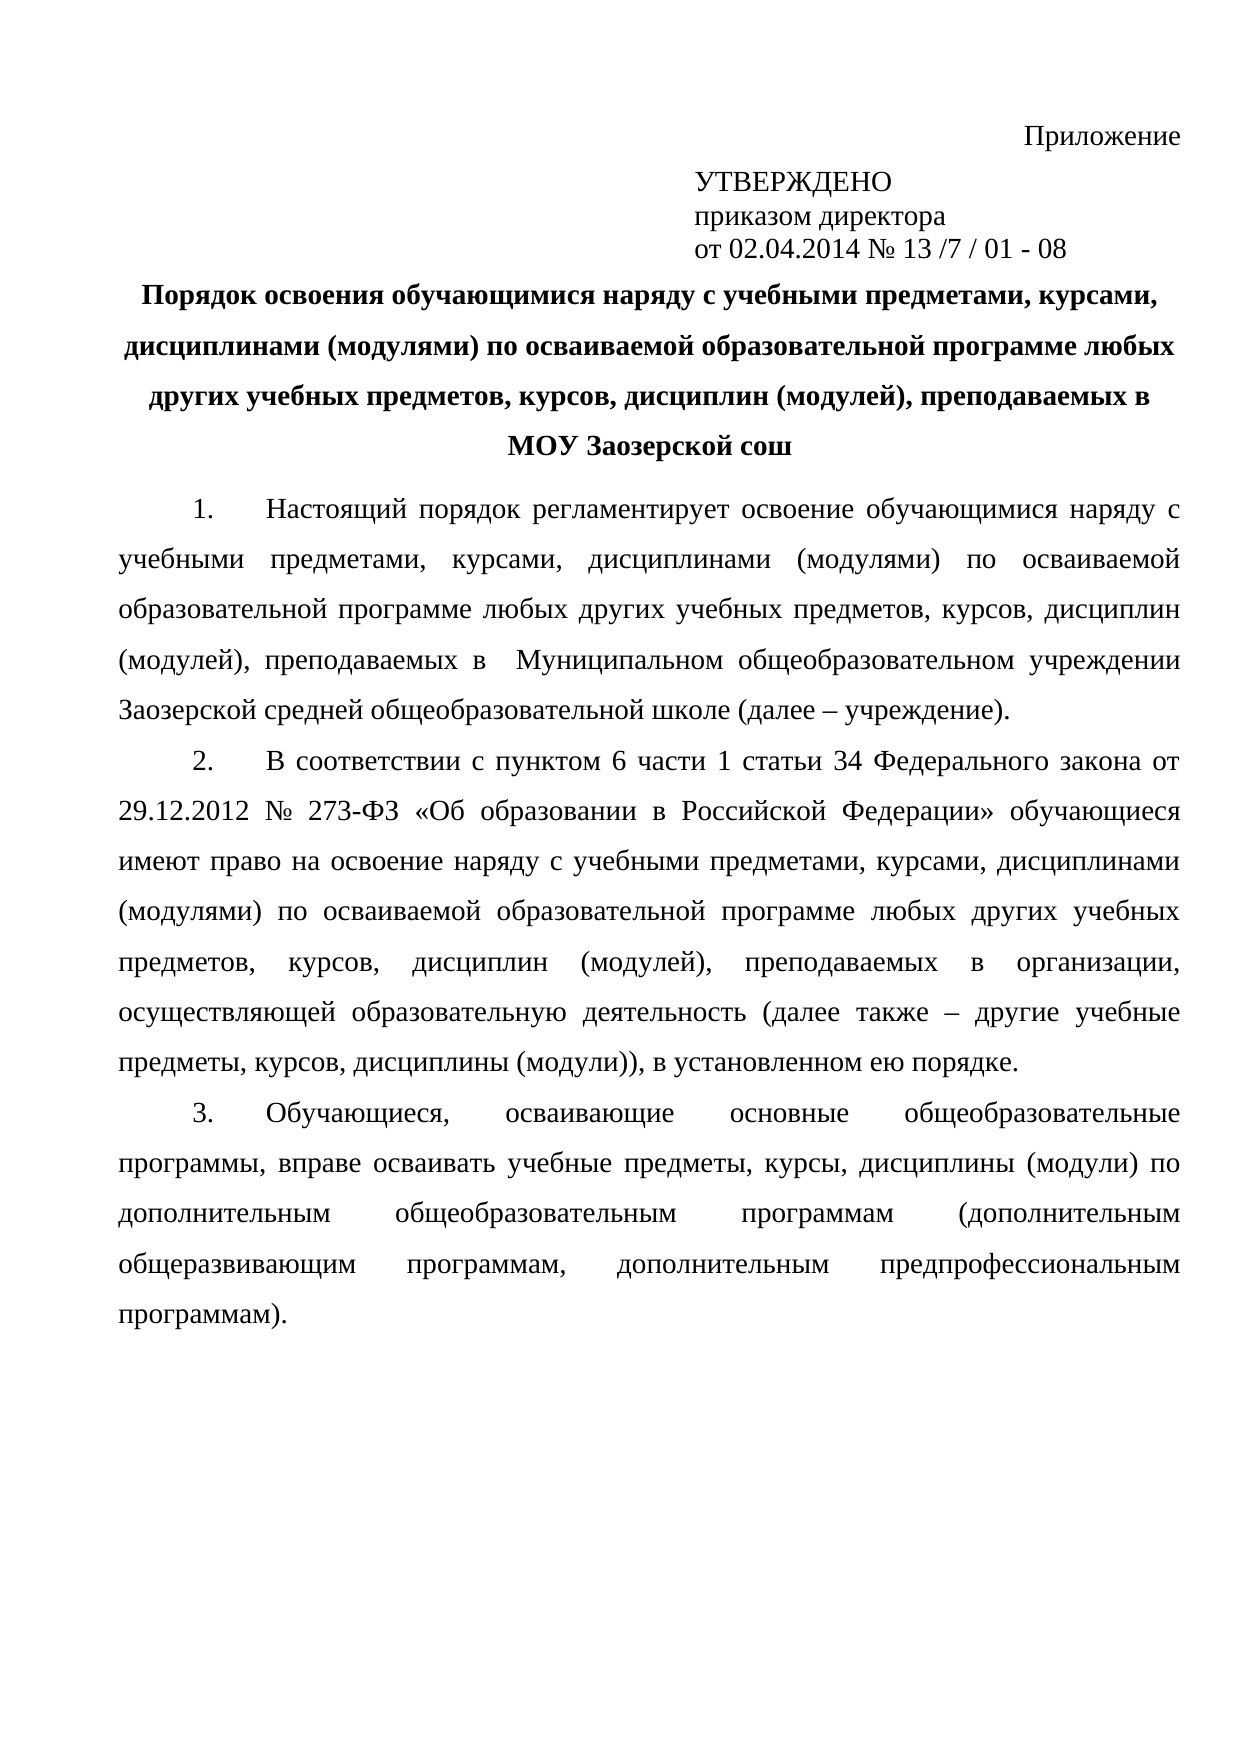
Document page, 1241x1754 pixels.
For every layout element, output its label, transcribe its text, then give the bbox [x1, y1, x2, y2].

text от 02.04.2014 № 13 /7 / 01 - 08 [118, 231, 1181, 265]
list Настоящий порядок регламентирует освоение обучающимися наряду с учебными предметами, курсами, дисциплинами (модулями) по осваиваемой образовательной программе любых других учебных предметов, курсов, дисциплин (модулей), преподаваемых в Муниципальном общеобразовательном учреждении Заозерской средней общеобразовательной школе (далее – учреждение). [118, 491, 1181, 726]
list Обучающиеся, осваивающие основные общеобразовательные программы, вправе осваивать учебные предметы, курсы, дисциплины (модули) по дополнительным общеобразовательным программам (дополнительным общеразвивающим программам, дополнительным предпрофессиональным программам). [118, 1095, 1181, 1329]
list В соответствии с пунктом 6 части 1 статьи 34 Федерального закона от 29.12.2012 № 273-ФЗ «Об образовании в Российской Федерации» обучающиеся имеют право на освоение наряду с учебными предметами, курсами, дисциплинами (модулями) по осваиваемой образовательной программе любых других учебных предметов, курсов, дисциплин (модулей), преподаваемых в организации, осуществляющей образовательную деятельность (далее также – другие учебные предметы, курсов, дисциплины (модули)), в установленном ею порядке. [118, 743, 1181, 1078]
text Порядок освоения обучающимися наряду с учебными предметами, курсами, дисциплинами (модулями) по осваиваемой образовательной программе любых других учебных предметов, курсов, дисциплин (модулей), преподаваемых в МОУ Заозерской сош [118, 277, 1181, 462]
text Приложение [192, 118, 1181, 152]
text УТВЕРЖДЕНО [118, 164, 1181, 198]
text приказом директора [118, 198, 1181, 231]
